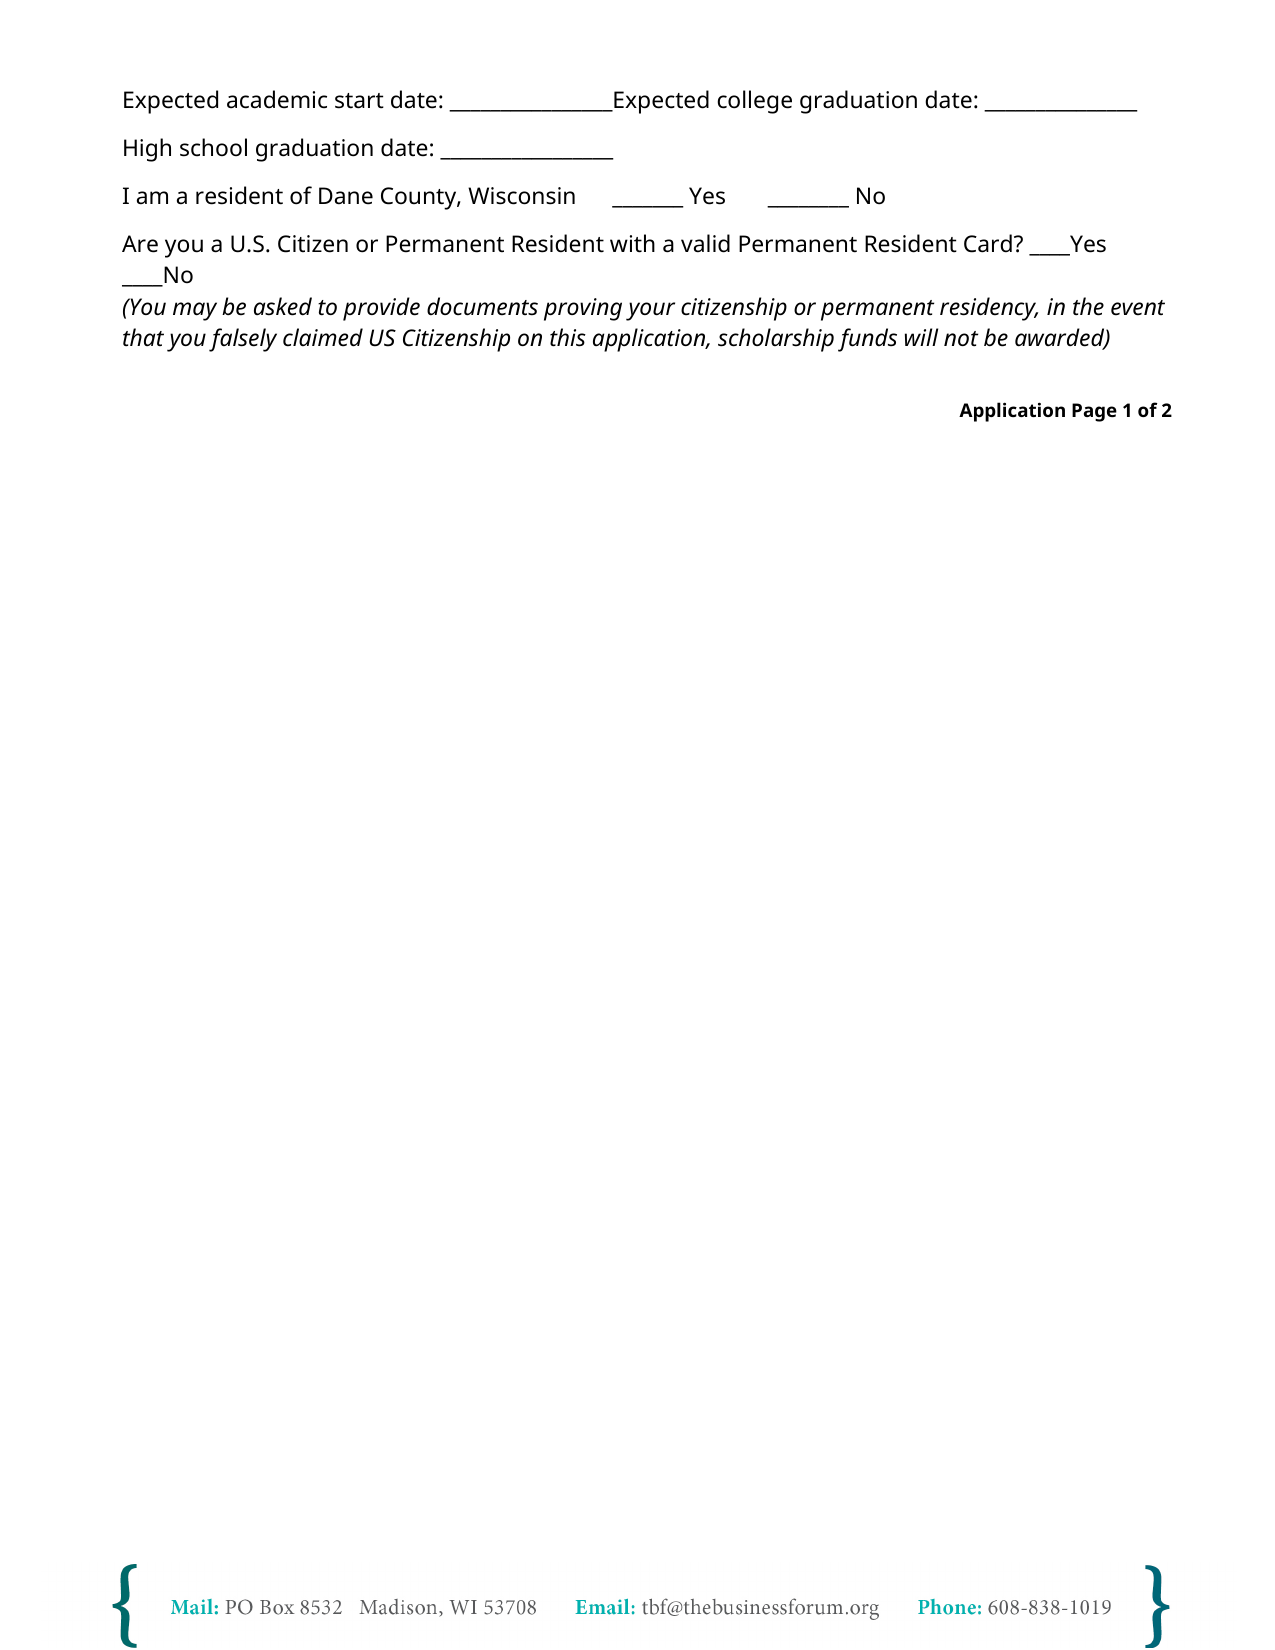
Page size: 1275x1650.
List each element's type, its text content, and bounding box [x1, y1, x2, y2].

text Are you a U.S. Citizen or Permanent Resident with a valid Permanent Resident Card? ____Yes ____No [122, 228, 1172, 291]
text Application Page 1 of 2 [122, 397, 1172, 423]
text High school graduation date: _________________ [122, 132, 1172, 163]
text Expected academic start date: ________________Expected college graduation date: _______________ [122, 84, 1172, 116]
text (You may be asked to provide documents proving your citizenship or permanent residency, in the event that you falsely claimed US Citizenship on this application, scholarship funds will not be awarded) [122, 291, 1172, 353]
picture [40, 1562, 1237, 1648]
text I am a resident of Dane County, Wisconsin _______ Yes ________ No [122, 180, 1172, 211]
